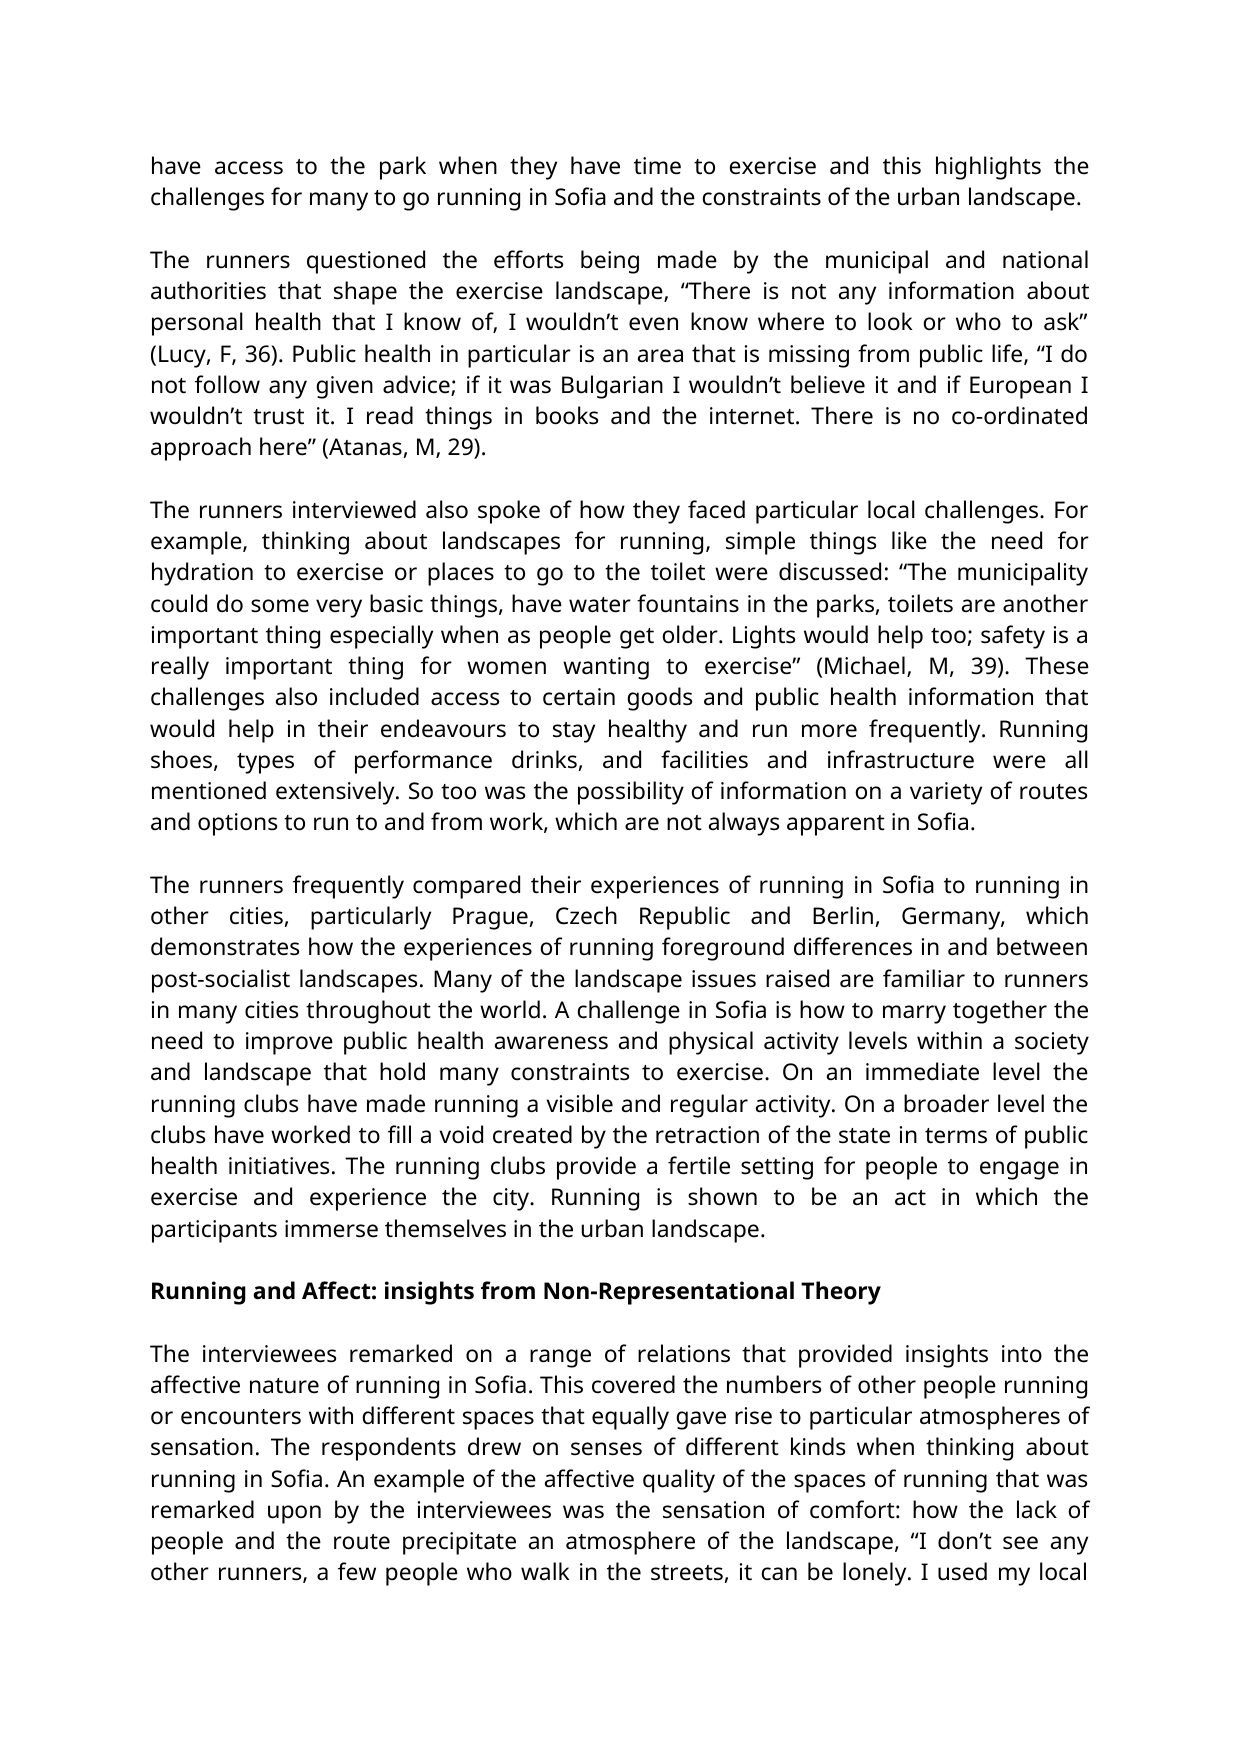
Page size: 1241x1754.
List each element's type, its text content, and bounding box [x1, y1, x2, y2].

text The runners frequently compared their experiences of running in Sofia to running in other cities, particularly Prague, Czech Republic and Berlin, Germany, which demonstrates how the experiences of running foreground differences in and between post-socialist landscapes. Many of the landscape issues raised are familiar to runners in many cities throughout the world. A challenge in Sofia is how to marry together the need to improve public health awareness and physical activity levels within a society and landscape that hold many constraints to exercise. On an immediate level the running clubs have made running a visible and regular activity. On a broader level the clubs have worked to fill a void created by the retraction of the state in terms of public health initiatives. The running clubs provide a fertile setting for people to engage in exercise and experience the city. Running is shown to be an act in which the participants immerse themselves in the urban landscape. [150, 869, 1090, 1244]
text The runners interviewed also spoke of how they faced particular local challenges. For example, thinking about landscapes for running, simple things like the need for hydration to exercise or places to go to the toilet were discussed: “The municipality could do some very basic things, have water fountains in the parks, toilets are another important thing especially when as people get older. Lights would help too; safety is a really important thing for women wanting to exercise” (Michael, M, 39). These challenges also included access to certain goods and public health information that would help in their endeavours to stay healthy and run more frequently. Running shoes, types of performance drinks, and facilities and infrastructure were all mentioned extensively. So too was the possibility of information on a variety of routes and options to run to and from work, which are not always apparent in Sofia. [150, 494, 1090, 837]
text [150, 150, 1090, 212]
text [150, 1337, 1090, 1587]
text The runners questioned the efforts being made by the municipal and national authorities that shape the exercise landscape, “There is not any information about personal health that I know of, I wouldn’t even know where to look or who to ask” (Lucy, F, 36). Public health in particular is an area that is missing from public life, “I do not follow any given advice; if it was Bulgarian I wouldn’t believe it and if European I wouldn’t trust it. I read things in books and the internet. There is no co-ordinated approach here” (Atanas, M, 29). [150, 244, 1090, 462]
text Running and Affect: insights from Non-Representational Theory [150, 1275, 1090, 1306]
